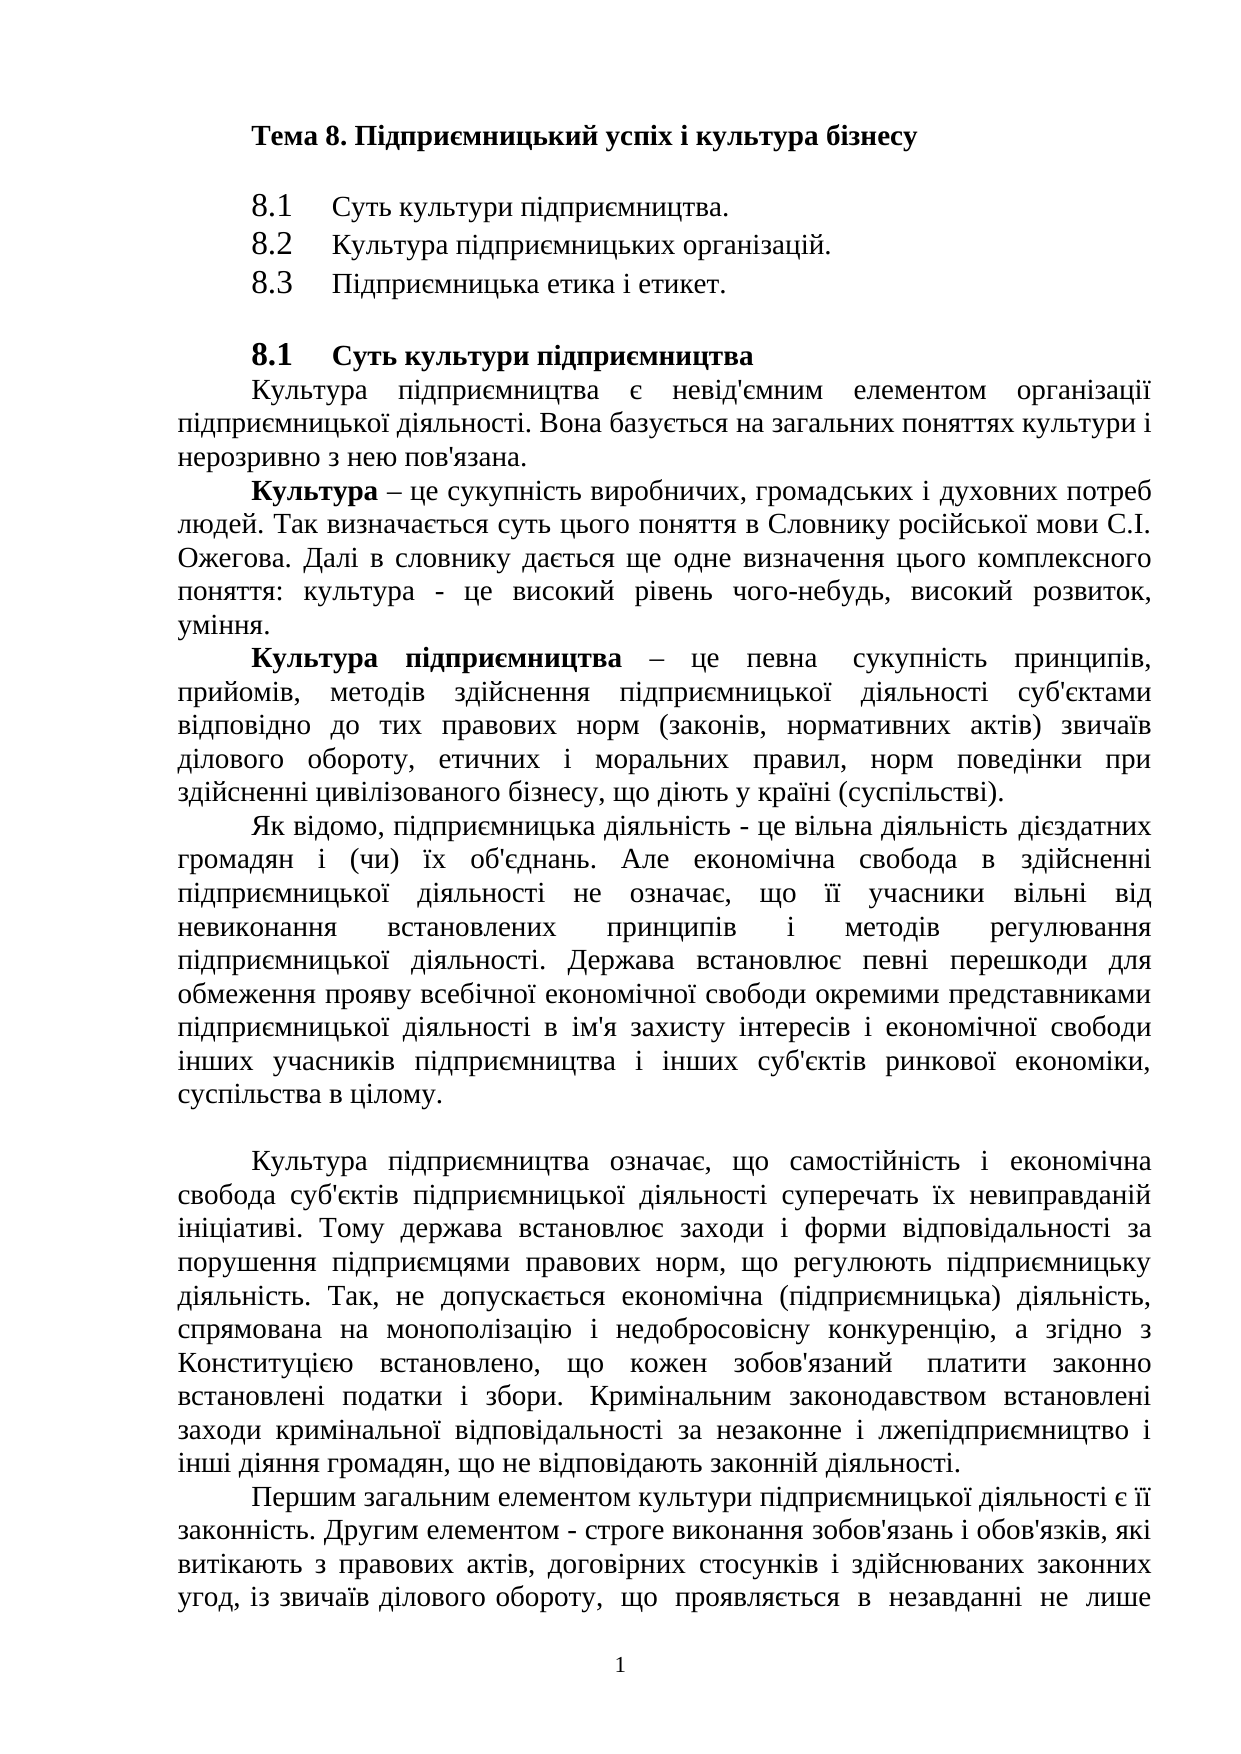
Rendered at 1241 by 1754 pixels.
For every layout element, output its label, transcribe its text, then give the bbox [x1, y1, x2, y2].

subtitle Суть культури підприємництва [177, 334, 1152, 372]
list Підприємницька етика і етикет. [177, 262, 1152, 300]
text Культура – це сукупність виробничих, громадських і духовних потреб людей. Так визначається суть цього поняття в Словнику російської мови С.І. Ожегова. Далі в словнику дається ще одне визначення цього комплексного поняття: культура - це високий рівень чого-небудь, високий розвиток, уміння. [177, 473, 1152, 640]
text Культура підприємництва – це певна сукупність принципів, прийомів, методів здійснення підприємницької діяльності суб'єктами відповідно до тих правових норм (законів, нормативних актів) звичаїв ділового обороту, етичних і моральних правил, норм поведінки при здійсненні цивілізованого бізнесу, що діють у країні (суспільстві). [177, 640, 1152, 808]
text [177, 1479, 1152, 1613]
text Культура підприємництва є невід'ємним елементом організації підприємницької діяльності. Вона базується на загальних поняттях культури і нерозривно з нею пов'язана. [177, 372, 1152, 473]
text Як відомо, підприємницька діяльність - це вільна діяльність дієздатних громадян і (чи) їх об'єднань. Але економічна свобода в здійсненні підприємницької діяльності не означає, що її учасники вільні від невиконання встановлених принципів і методів регулювання підприємницької діяльності. Держава встановлює певні перешкоди для обмеження прояву всебічної економічної свободи окремими представниками підприємницької діяльності в ім'я захисту інтересів і економічної свободи інших учасників підприємництва і інших суб'єктів ринкової економіки, суспільства в цілому. [177, 808, 1152, 1110]
subtitle Тема 8. Підприємницький успіх і культура бізнесу [177, 118, 1152, 152]
list Суть культури підприємництва. [177, 185, 1152, 223]
text Культура підприємництва означає, що самостійність і економічна свобода суб'єктів підприємницької діяльності суперечать їх невиправданій ініціативі. Тому держава встановлює заходи і форми відповідальності за порушення підприємцями правових норм, що регулюють підприємницьку діяльність. Так, не допускається економічна (підприємницька) діяльність, спрямована на монополізацію і недобросовісну конкуренцію, а згідно з Конституцією встановлено, що кожен зобов'язаний платити законно встановлені податки і збори. Кримінальним законодавством встановлені заходи кримінальної відповідальності за незаконне і лжепідприємництво і інші діяння громадян, що не відповідають законній діяльності. [177, 1143, 1152, 1479]
list Культура підприємницьких організацій. [177, 223, 1152, 262]
